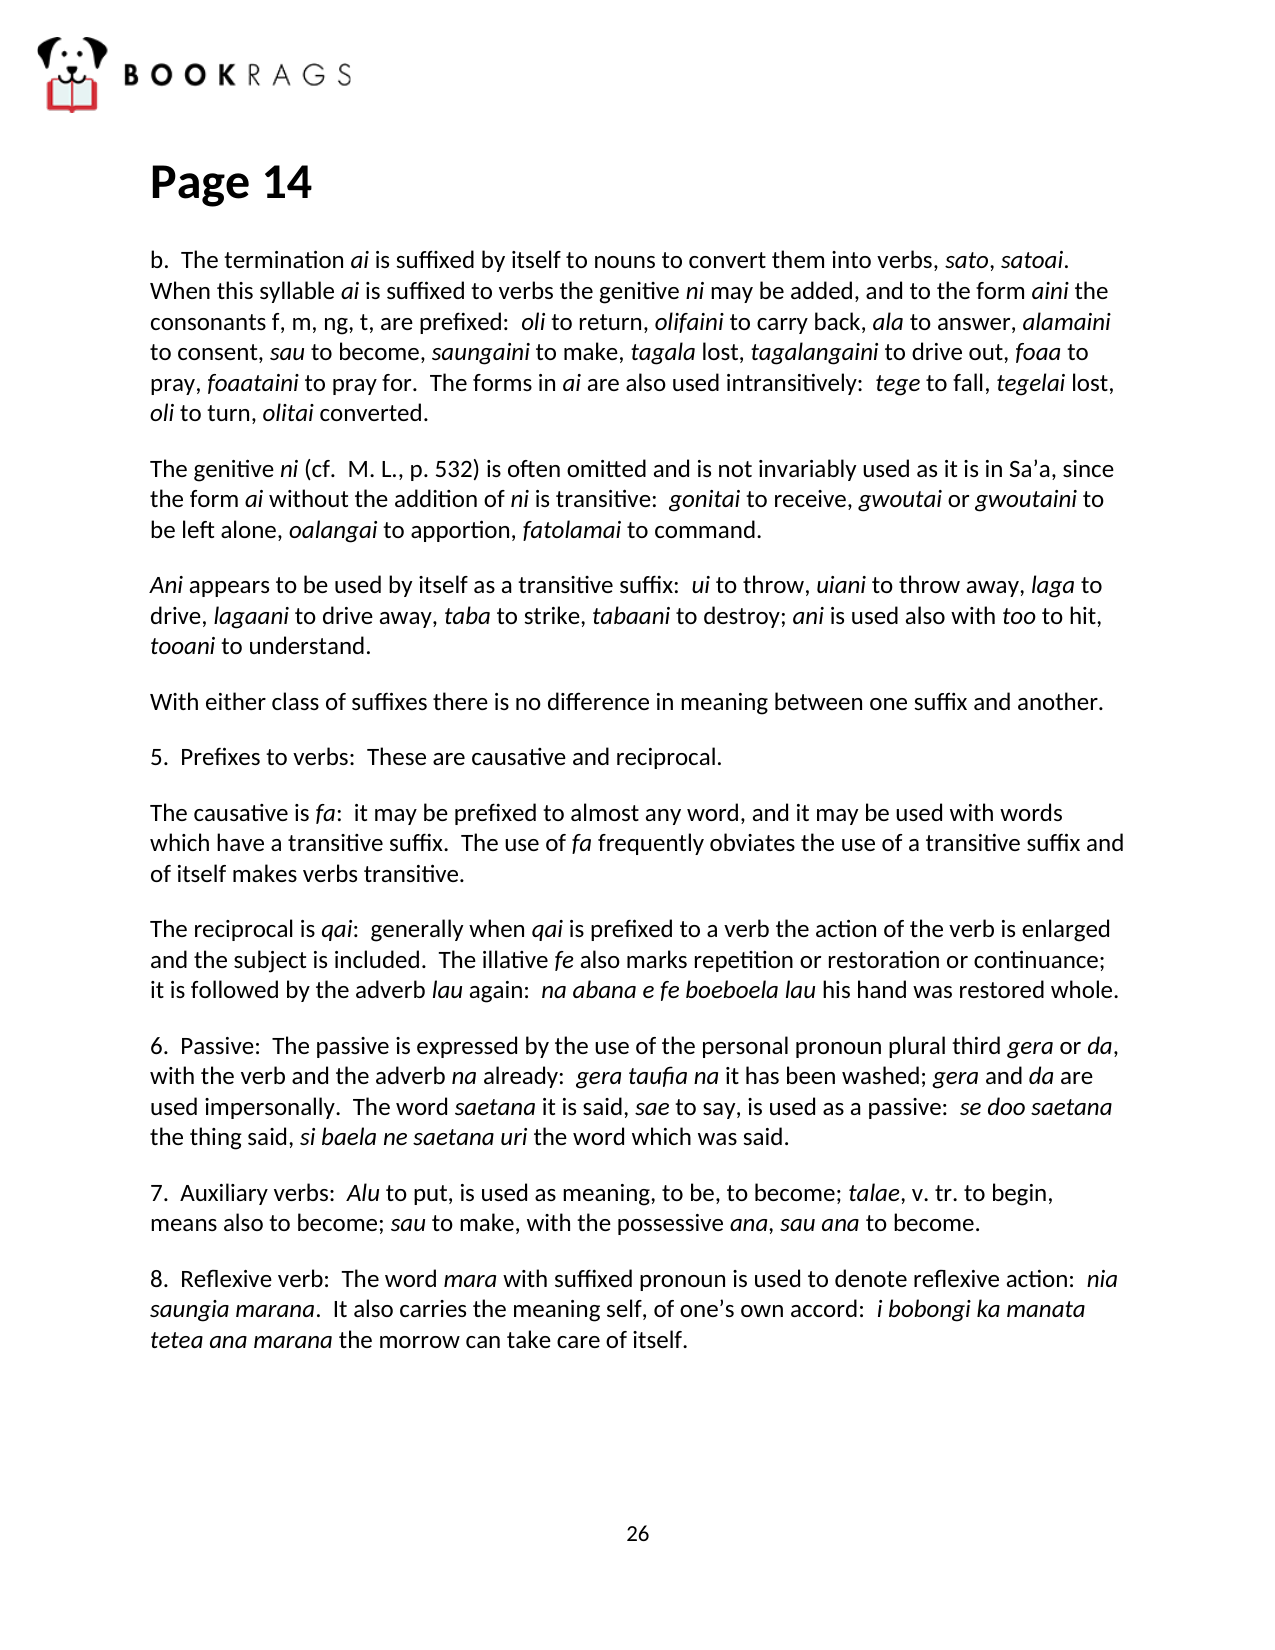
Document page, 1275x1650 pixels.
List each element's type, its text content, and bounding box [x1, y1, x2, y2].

picture [37, 37, 351, 113]
text Page 14 [150, 150, 1125, 211]
text With either class of suffixes there is no difference in meaning between one suffix and another. [150, 686, 1125, 716]
text The causative is fa: it may be prefixed to almost any word, and it may be used with words which have a transitive suffix. The use of fa frequently obviates the use of a transitive suffix and of itself makes verbs transitive. [150, 797, 1125, 888]
text 6. Passive: The passive is expressed by the use of the personal pronoun plural third gera or da, with the verb and the adverb na already: gera taufia na it has been washed; gera and da are used impersonally. The word saetana it is said, sae to say, is used as a passive: se doo saetana the thing said, si baela ne saetana uri the word which was said. [150, 1030, 1125, 1152]
text 8. Reflexive verb: The word mara with suffixed pronoun is used to denote reflexive action: nia saungia marana. It also carries the meaning self, of one’s own accord: i bobongi ka manata tetea ana marana the morrow can take care of itself. [150, 1263, 1125, 1355]
text Ani appears to be used by itself as a transitive suffix: ui to throw, uiani to throw away, laga to drive, lagaani to drive away, taba to strike, tabaani to destroy; ani is used also with too to hit, tooani to understand. [150, 569, 1125, 661]
text The genitive ni (cf. M. L., p. 532) is often omitted and is not invariably used as it is in Sa’a, since the form ai without the addition of ni is transitive: gonitai to receive, gwoutai or gwoutaini to be left alone, oalangai to apportion, fatolamai to command. [150, 453, 1125, 544]
text 7. Auxiliary verbs: Alu to put, is used as meaning, to be, to become; talae, v. tr. to begin, means also to become; sau to make, with the possessive ana, sau ana to become. [150, 1177, 1125, 1238]
text The reciprocal is qai: generally when qai is prefixed to a verb the action of the verb is enlarged and the subject is included. The illative fe also marks repetition or restoration or continuance; it is followed by the adverb lau again: na abana e fe boeboela lau his hand was restored whole. [150, 913, 1125, 1005]
text b. The termination ai is suffixed by itself to nouns to convert them into verbs, sato, satoai. When this syllable ai is suffixed to verbs the genitive ni may be added, and to the form aini the consonants f, m, ng, t, are prefixed: oli to return, olifaini to carry back, ala to answer, alamaini to consent, sau to become, saungaini to make, tagala lost, tagalangaini to drive out, foaa to pray, foaataini to pray for. The forms in ai are also used intransitively: tege to fall, tegelai lost, oli to turn, olitai converted. [150, 244, 1125, 428]
text 5. Prefixes to verbs: These are causative and reciprocal. [150, 741, 1125, 772]
